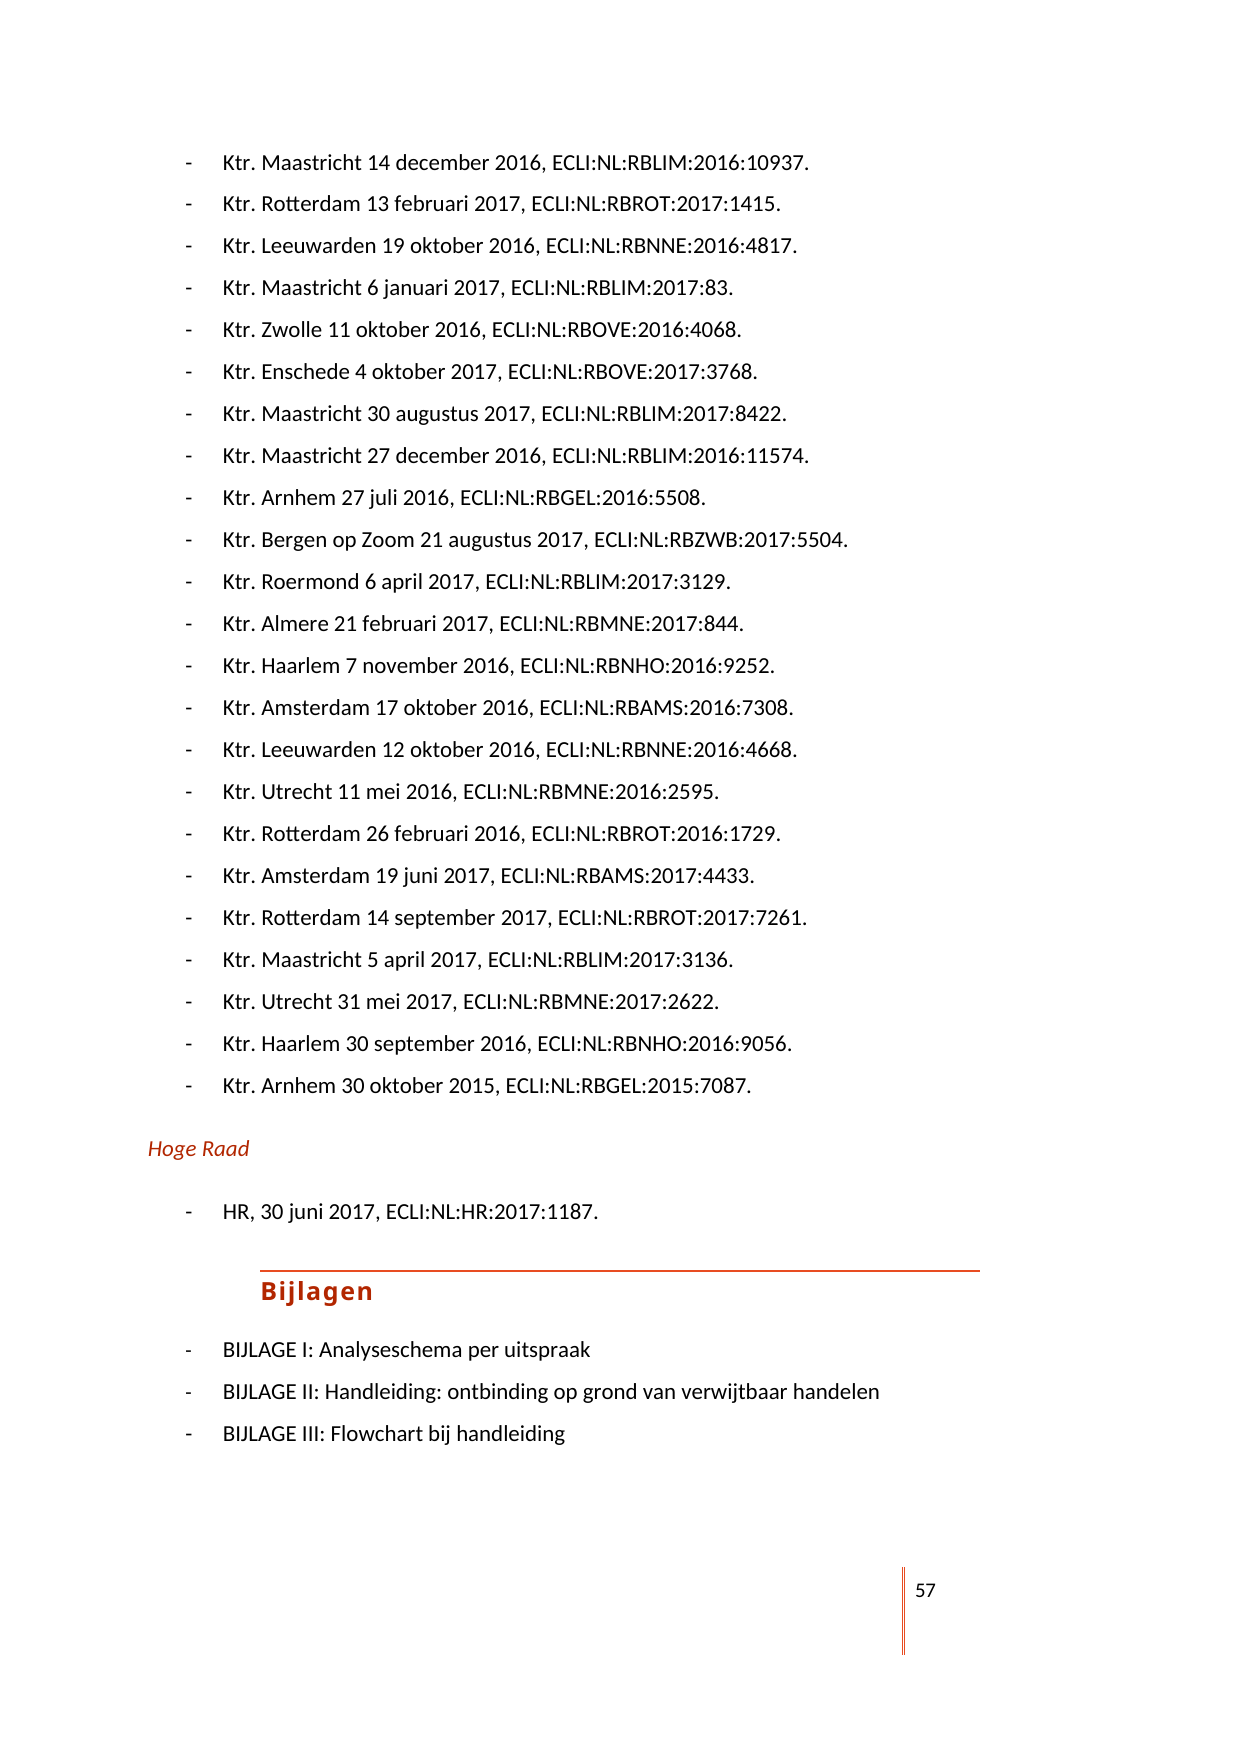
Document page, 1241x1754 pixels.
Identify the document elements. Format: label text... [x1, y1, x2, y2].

list Ktr. Rotterdam 13 februari 2017, ECLI:NL:RBROT:2017:1415. [185, 189, 1093, 218]
list BIJLAGE I: Analyseschema per uitspraak [185, 1335, 1093, 1363]
list Ktr. Maastricht 14 december 2016, ECLI:NL:RBLIM:2016:10937. [185, 148, 1093, 176]
list Ktr. Rotterdam 14 september 2017, ECLI:NL:RBROT:2017:7261. [185, 903, 1093, 931]
list Ktr. Rotterdam 26 februari 2016, ECLI:NL:RBROT:2016:1729. [185, 819, 1093, 847]
list Ktr. Maastricht 27 december 2016, ECLI:NL:RBLIM:2016:11574. [185, 441, 1093, 469]
list Ktr. Enschede 4 oktober 2017, ECLI:NL:RBOVE:2017:3768. [185, 357, 1093, 386]
list Ktr. Maastricht 5 april 2017, ECLI:NL:RBLIM:2017:3136. [185, 945, 1093, 973]
list Ktr. Arnhem 30 oktober 2015, ECLI:NL:RBGEL:2015:7087. [185, 1071, 1093, 1099]
list Ktr. Utrecht 11 mei 2016, ECLI:NL:RBMNE:2016:2595. [185, 777, 1093, 805]
list Ktr. Roermond 6 april 2017, ECLI:NL:RBLIM:2017:3129. [185, 567, 1093, 595]
list Ktr. Amsterdam 19 juni 2017, ECLI:NL:RBAMS:2017:4433. [185, 861, 1093, 889]
list HR, 30 juni 2017, ECLI:NL:HR:2017:1187. [185, 1197, 1093, 1225]
list BIJLAGE III: Flowchart bij handleiding [185, 1419, 1093, 1447]
list Ktr. Arnhem 27 juli 2016, ECLI:NL:RBGEL:2016:5508. [185, 483, 1093, 511]
list Ktr. Leeuwarden 19 oktober 2016, ECLI:NL:RBNNE:2016:4817. [185, 232, 1093, 259]
list Ktr. Almere 21 februari 2017, ECLI:NL:RBMNE:2017:844. [185, 609, 1093, 637]
list Ktr. Utrecht 31 mei 2017, ECLI:NL:RBMNE:2017:2622. [185, 987, 1093, 1015]
list Ktr. Amsterdam 17 oktober 2016, ECLI:NL:RBAMS:2016:7308. [185, 693, 1093, 721]
list Ktr. Maastricht 30 augustus 2017, ECLI:NL:RBLIM:2017:8422. [185, 399, 1093, 427]
list Ktr. Haarlem 7 november 2016, ECLI:NL:RBNHO:2016:9252. [185, 651, 1093, 679]
subtitle Bijlagen [260, 1272, 980, 1308]
list Ktr. Bergen op Zoom 21 augustus 2017, ECLI:NL:RBZWB:2017:5504. [185, 525, 1093, 553]
list Ktr. Haarlem 30 september 2016, ECLI:NL:RBNHO:2016:9056. [185, 1029, 1093, 1057]
list Ktr. Zwolle 11 oktober 2016, ECLI:NL:RBOVE:2016:4068. [185, 316, 1093, 343]
list Ktr. Leeuwarden 12 oktober 2016, ECLI:NL:RBNNE:2016:4668. [185, 735, 1093, 763]
text Hoge Raad [148, 1134, 1093, 1162]
list BIJLAGE II: Handleiding: ontbinding op grond van verwijtbaar handelen [185, 1377, 1093, 1405]
list Ktr. Maastricht 6 januari 2017, ECLI:NL:RBLIM:2017:83. [185, 273, 1093, 302]
